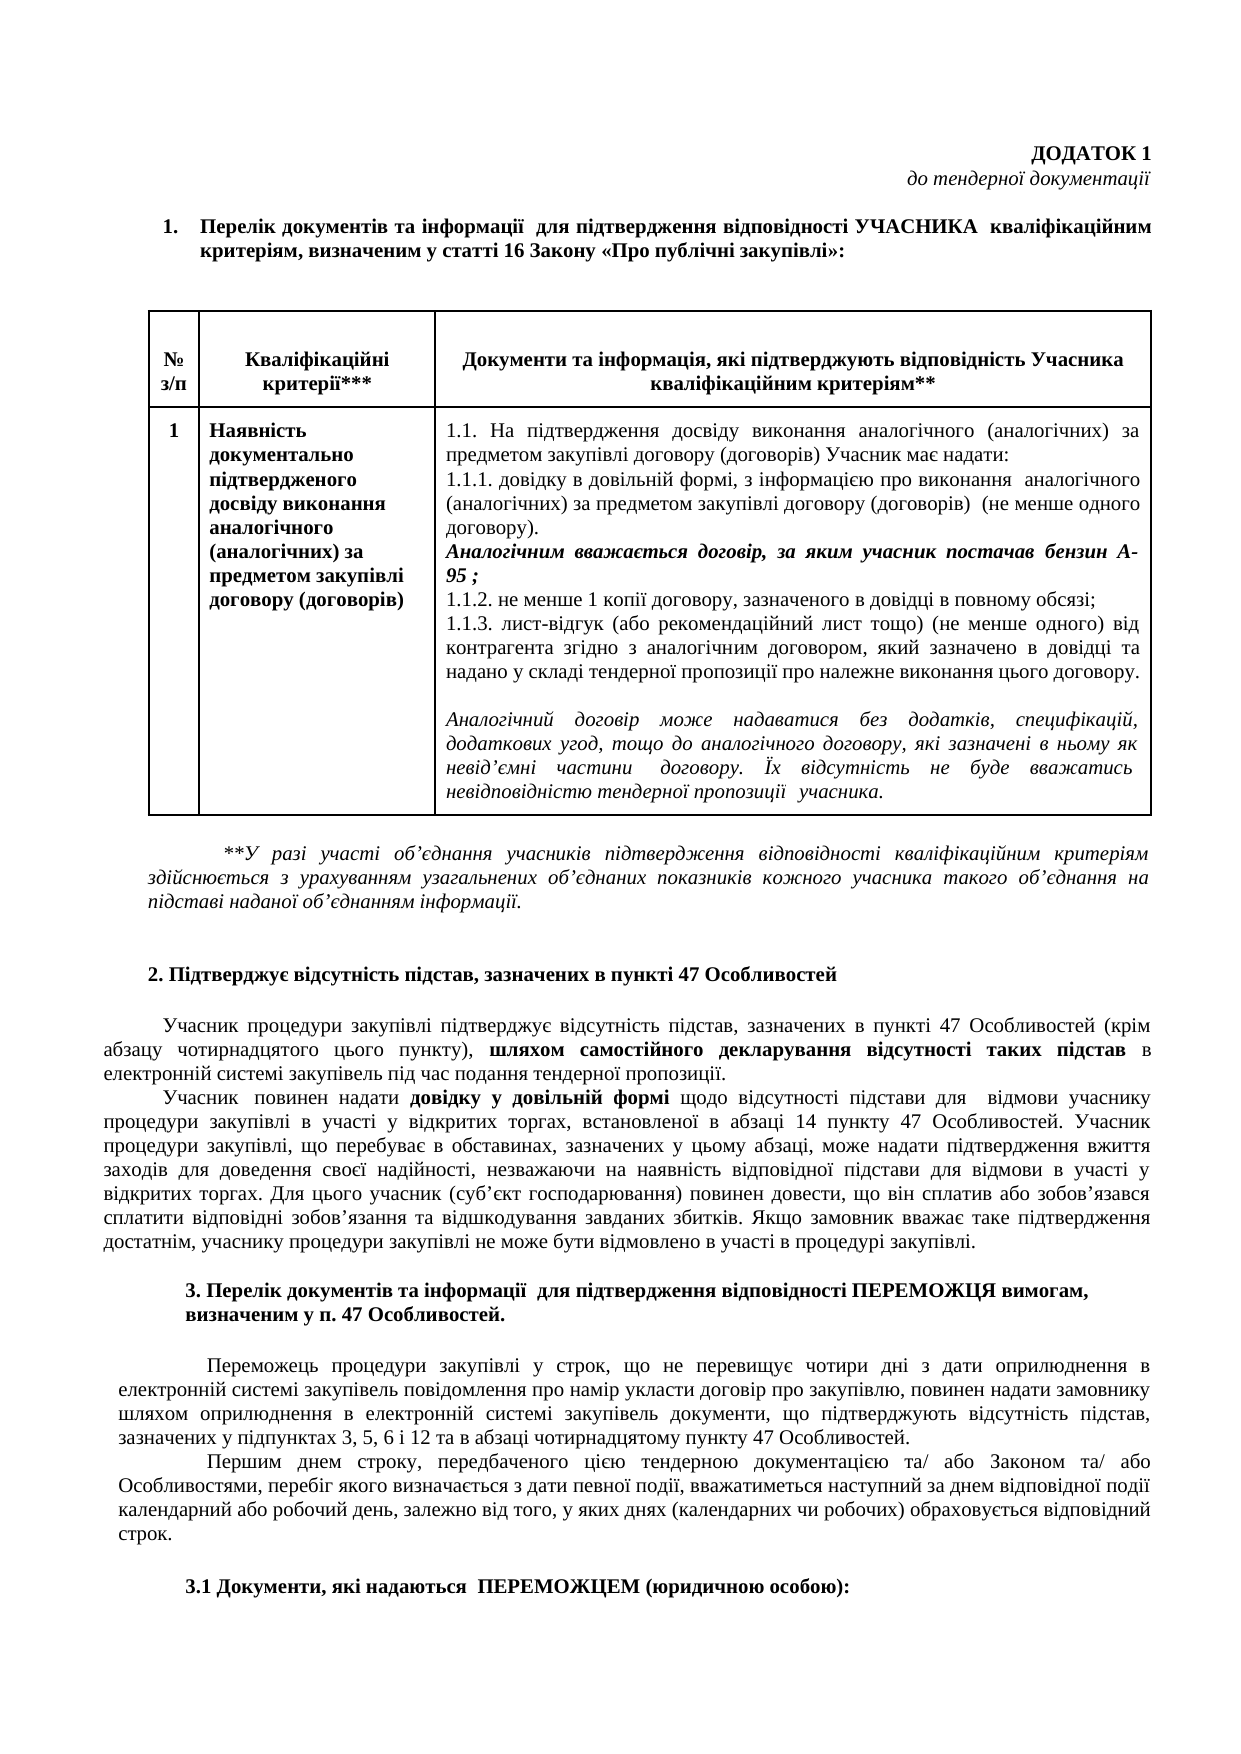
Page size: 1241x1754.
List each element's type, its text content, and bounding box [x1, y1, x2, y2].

text Учасник процедури закупівлі підтверджує відсутність підстав, зазначених в пункті 47 Особливостей (крім абзацу чотирнадцятого цього пункту), шляхом самостійного декларування відсутності таких підстав в електронній системі закупівель під час подання тендерної пропозиції. [103, 1012, 1152, 1085]
text ДОДАТОК 1 [148, 141, 1152, 165]
table_cell Наявність документально підтвердженого досвіду виконання аналогічного (аналогічних) за предметом закупівлі договору (договорів) [200, 408, 434, 814]
table_header Документи та інформація, які підтверджують відповідність Учасника кваліфікаційним критеріям** [436, 312, 1150, 406]
table_cell 1.1. На підтвердження досвіду виконання аналогічного (аналогічних) за предметом закупівлі договору (договорів) Учасник має надати: 1.1.1. довідку в довільній формі, з інформацією про виконання аналогічного (аналогічних) за предметом закупівлі договору (договорів) (не менше одного договору). Аналогічним вважається договір, за яким учасник постачав бензин А-95 ; 1.1.2. не менше 1 копії договору, зазначеного в довідці в повному обсязі; 1.1.3. лист-відгук (або рекомендаційний лист тощо) (не менше одного) від контрагента згідно з аналогічним договором, який зазначено в довідці та надано у складі тендерної пропозиції про належне виконання цього договору. Аналогічний договір може надаватися без додатків, специфікацій, додаткових угод, тощо до аналогічного договору, які зазначені в ньому як невід’ємні частини договору. Їх відсутність не буде вважатись невідповідністю тендерної пропозиції учасника. [436, 408, 1150, 814]
text **У разі участі об’єднання учасників підтвердження відповідності кваліфікаційним критеріям здійснюється з урахуванням узагальнених об’єднаних показників кожного учасника такого об’єднання на підставі наданої об’єднанням інформації. [148, 841, 1152, 913]
table_header Кваліфікаційні критерії*** [200, 312, 434, 406]
table_cell 1 [150, 408, 198, 814]
table_header № з/п [150, 312, 198, 406]
list 3.1 Документи, які надаються ПЕРЕМОЖЦЕМ (юридичною особою): [185, 1574, 1152, 1598]
list Перелік документів та інформації для підтвердження відповідності УЧАСНИКА кваліфікаційним критеріям, визначеним у статті 16 Закону «Про публічні закупівлі»: [162, 213, 1152, 262]
text 2. Підтверджує відсутність підстав, зазначених в пункті 47 Особливостей [103, 962, 1152, 986]
list 3. Перелік документів та інформації для підтвердження відповідності ПЕРЕМОЖЦЯ вимогам, визначеним у п. 47 Особливостей. [185, 1278, 1152, 1326]
text Учасник повинен надати довідку у довільній формі щодо відсутності підстави для відмови учаснику процедури закупівлі в участі у відкритих торгах, встановленої в абзаці 14 пункту 47 Особливостей. Учасник процедури закупівлі, що перебуває в обставинах, зазначених у цьому абзаці, може надати підтвердження вжиття заходів для доведення своєї надійності, незважаючи на наявність відповідної підстави для відмови в участі у відкритих торгах. Для цього учасник (суб’єкт господарювання) повинен довести, що він сплатив або зобов’язався сплатити відповідні зобов’язання та відшкодування завданих збитків. Якщо замовник вважає таке підтвердження достатнім, учаснику процедури закупівлі не може бути відмовлено в участі в процедурі закупівлі. [103, 1085, 1152, 1253]
text Переможець процедури закупівлі у строк, що не перевищує чотири дні з дати оприлюднення в електронній системі закупівель повідомлення про намір укласти договір про закупівлю, повинен надати замовнику шляхом оприлюднення в електронній системі закупівель документи, що підтверджують відсутність підстав, зазначених у підпунктах 3, 5, 6 і 12 та в абзаці чотирнадцятому пункту 47 Особливостей. [118, 1353, 1152, 1449]
text Першим днем строку, передбаченого цією тендерною документацією та/ або Законом та/ або Особливостями, перебіг якого визначається з дати певної події, вважатиметься наступний за днем відповідної події календарний або робочий день, залежно від того, у яких днях (календарних чи робочих) обраховується відповідний строк. [118, 1449, 1152, 1545]
text до тендерної документації [737, 165, 1152, 189]
